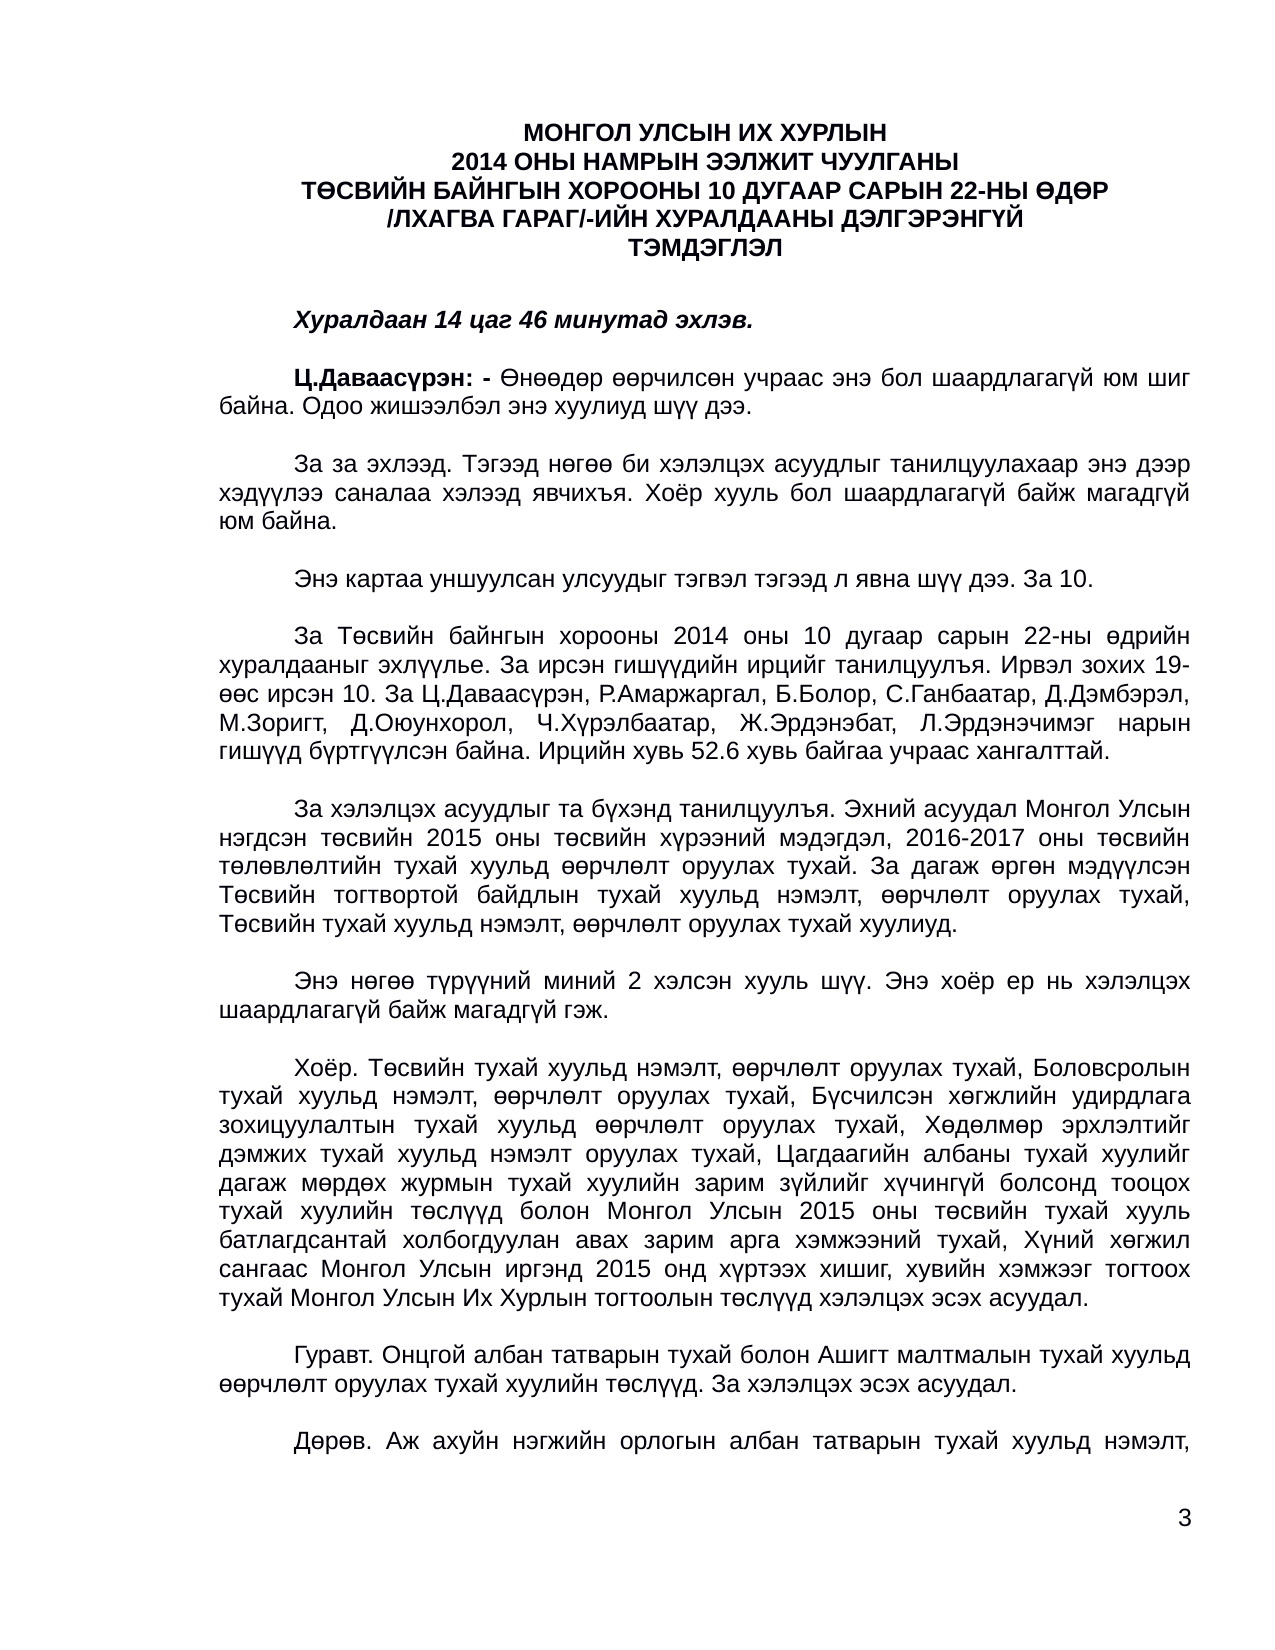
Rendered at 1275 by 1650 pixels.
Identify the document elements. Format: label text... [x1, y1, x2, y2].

text ТӨСВИЙН БАЙНГЫН ХОРООНЫ 10 ДУГААР САРЫН 22-НЫ ӨДӨР [219, 176, 1192, 204]
text 2014 ОНЫ НАМРЫН ЭЭЛЖИТ ЧУУЛГАНЫ [219, 147, 1192, 176]
text За Төсвийн байнгын хорооны 2014 оны 10 дугаар сарын 22-ны өдрийн хуралдааныг эхлүүлье. За ирсэн гишүүдийн ирцийг танилцуулъя. Ирвэл зохих 19-өөс ирсэн 10. За Ц.Даваасүрэн, Р.Амаржаргал, Б.Болор, С.Ганбаатар, Д.Дэмбэрэл, М.Зоригт, Д.Оюунхорол, Ч.Хүрэлбаатар, Ж.Эрдэнэбат, Л.Эрдэнэчимэг нарын гишүүд бүртгүүлсэн байна. Ирцийн хувь 52.6 хувь байгаа учраас хангалттай. [219, 621, 1192, 765]
text Энэ картаа уншуулсан улсуудыг тэгвэл тэгээд л явна шүү дээ. За 10. [219, 564, 1192, 592]
text /ЛХАГВА ГАРАГ/-ИЙН ХУРАЛДААНЫ ДЭЛГЭРЭНГҮЙ [219, 204, 1192, 233]
text ТЭМДЭГЛЭЛ [219, 233, 1192, 262]
text Ц.Даваасүрэн: - Өнөөдөр өөрчилсөн учраас энэ бол шаардлагагүй юм шиг байна. Одоо жишээлбэл энэ хуулиуд шүү дээ. [219, 362, 1192, 420]
text За за эхлээд. Тэгээд нөгөө би хэлэлцэх асуудлыг танилцуулахаар энэ дээр хэдүүлээ саналаа хэлээд явчихъя. Хоёр хууль бол шаардлагагүй байж магадгүй юм байна. [219, 449, 1192, 535]
text За хэлэлцэх асуудлыг та бүхэнд танилцуулъя. Эхний асуудал Монгол Улсын нэгдсэн төсвийн 2015 оны төсвийн хүрээний мэдэгдэл, 2016-2017 оны төсвийн төлөвлөлтийн тухай хуульд өөрчлөлт оруулах тухай. За дагаж өргөн мэдүүлсэн Төсвийн тогтвортой байдлын тухай хуульд нэмэлт, өөрчлөлт оруулах тухай, Төсвийн тухай хуульд нэмэлт, өөрчлөлт оруулах тухай хуулиуд. [219, 794, 1192, 937]
text Гуравт. Онцгой албан татварын тухай болон Ашигт малтмалын тухай хуульд өөрчлөлт оруулах тухай хуулийн төслүүд. За хэлэлцэх эсэх асуудал. [219, 1340, 1192, 1397]
text Хоёр. Төсвийн тухай хуульд нэмэлт, өөрчлөлт оруулах тухай, Боловсролын тухай хуульд нэмэлт, өөрчлөлт оруулах тухай, Бүсчилсэн хөгжлийн удирдлага зохицуулалтын тухай хуульд өөрчлөлт оруулах тухай, Хөдөлмөр эрхлэлтийг дэмжих тухай хуульд нэмэлт оруулах тухай, Цагдаагийн албаны тухай хуулийг дагаж мөрдөх журмын тухай хуулийн зарим зүйлийг хүчингүй болсонд тооцох тухай хуулийн төслүүд болон Монгол Улсын 2015 оны төсвийн тухай хууль батлагдсантай холбогдуулан авах зарим арга хэмжээний тухай, Хүний хөгжил сангаас Монгол Улсын иргэнд 2015 онд хүртээх хишиг, хувийн хэмжээг тогтоох тухай Монгол Улсын Их Хурлын тогтоолын төслүүд хэлэлцэх эсэх асуудал. [219, 1052, 1192, 1311]
text МОНГОЛ УЛСЫН ИХ ХУРЛЫН [219, 118, 1192, 147]
title Хуралдаан 14 цаг 46 минутад эхлэв. [219, 305, 1192, 334]
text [219, 1426, 1192, 1455]
text Энэ нөгөө түрүүний миний 2 хэлсэн хууль шүү. Энэ хоёр ер нь хэлэлцэх шаардлагагүй байж магадгүй гэж. [219, 966, 1192, 1024]
